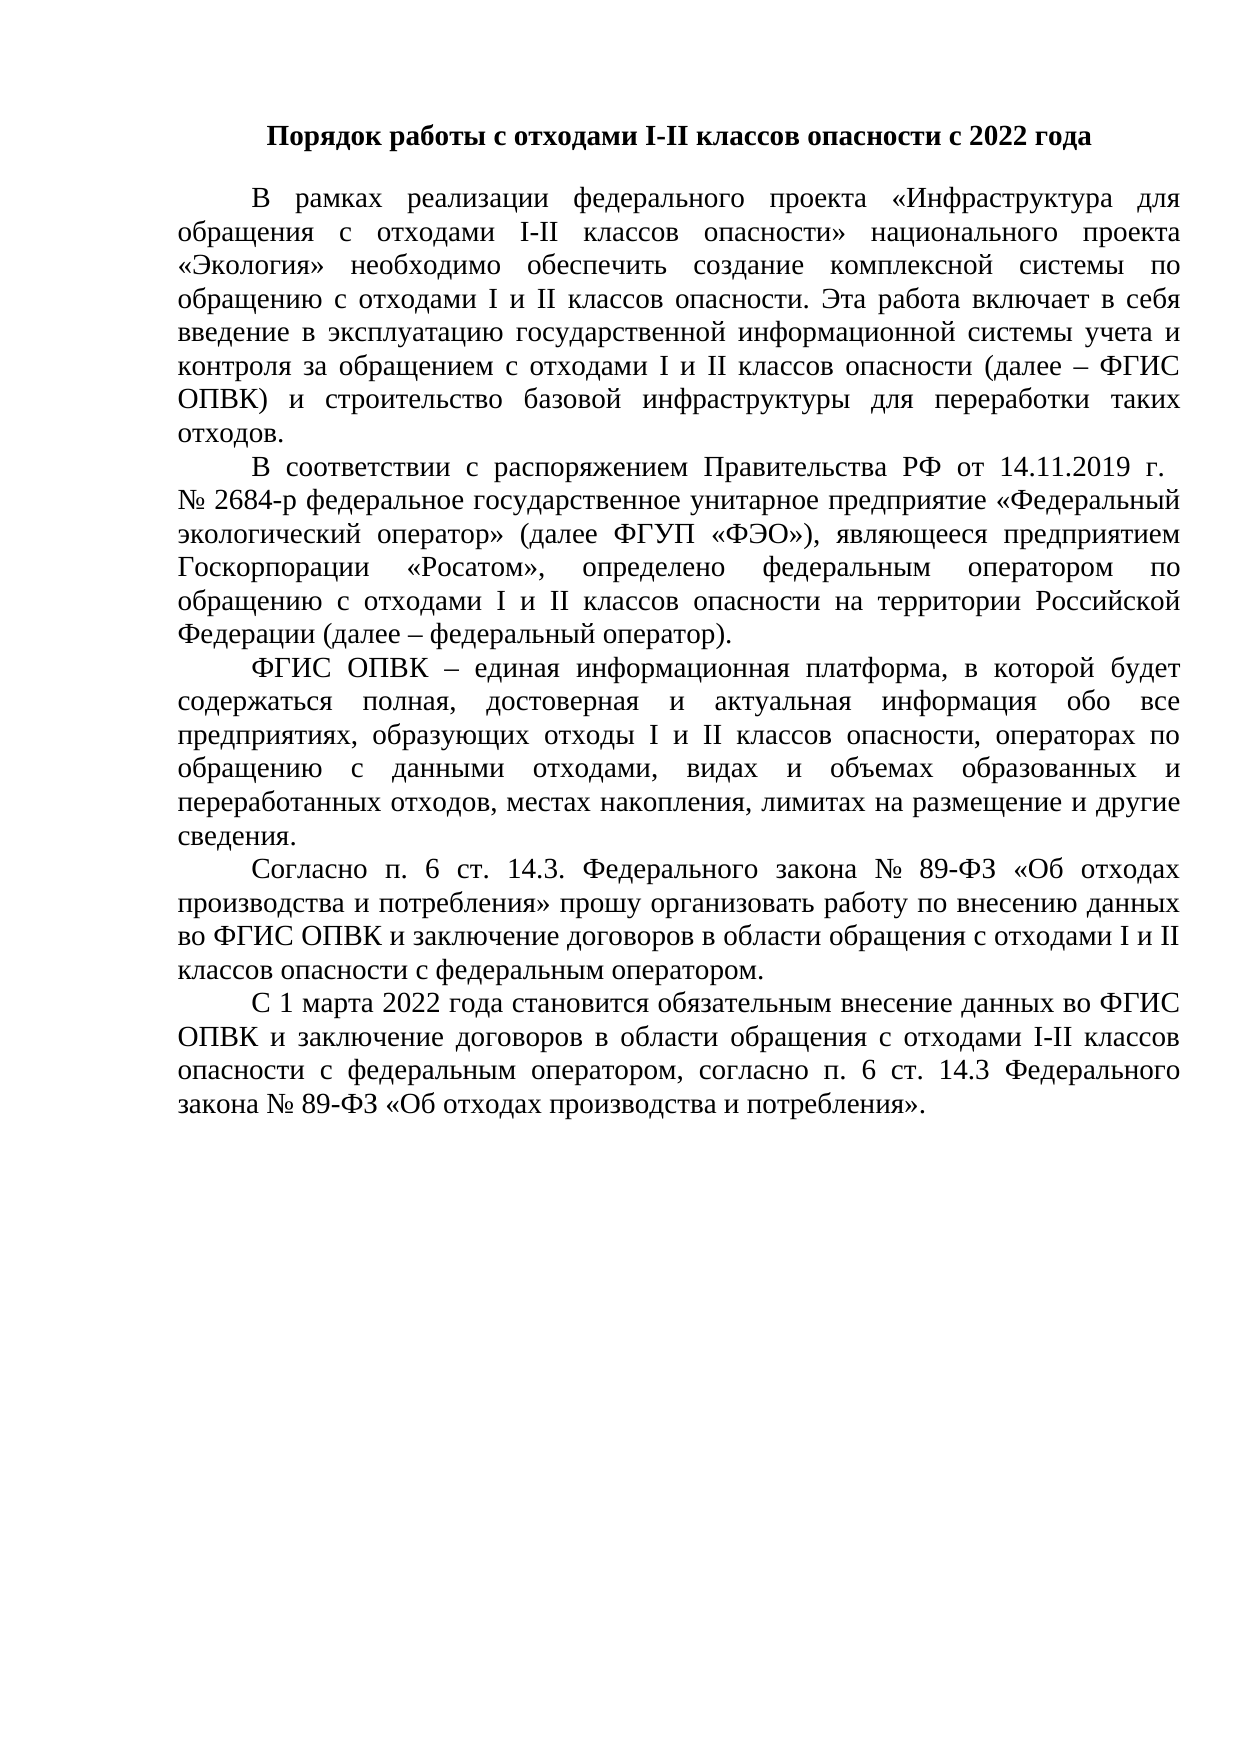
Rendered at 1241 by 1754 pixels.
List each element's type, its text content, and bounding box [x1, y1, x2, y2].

text С 1 марта 2022 года становится обязательным внесение данных во ФГИС ОПВК и заключение договоров в области обращения с отходами I-II классов опасности с федеральным оператором, согласно п. 6 ст. 14.3 Федерального закона № 89-ФЗ «Об отходах производства и потребления». [177, 985, 1181, 1119]
text ФГИС ОПВК – единая информационная платформа, в которой будет содержаться полная, достоверная и актуальная информация обо все предприятиях, образующих отходы I и II классов опасности, операторах по обращению с данными отходами, видах и объемах образованных и переработанных отходов, местах накопления, лимитах на размещение и другие сведения. [177, 650, 1181, 851]
text В соответствии с распоряжением Правительства РФ от 14.11.2019 г. № 2684-р федеральное государственное унитарное предприятие «Федеральный экологический оператор» (далее ФГУП «ФЭО»), являющееся предприятием Госкорпорации «Росатом», определено федеральным оператором по обращению с отходами I и II классов опасности на территории Российской Федерации (далее – федеральный оператор). [177, 449, 1181, 650]
text Порядок работы с отходами I-II классов опасности с 2022 года [177, 118, 1181, 152]
text Согласно п. 6 ст. 14.3. Федерального закона № 89-ФЗ «Об отходах производства и потребления» прошу организовать работу по внесению данных во ФГИС ОПВК и заключение договоров в области обращения с отходами I и II классов опасности с федеральным оператором. [177, 851, 1181, 985]
text В рамках реализации федерального проекта «Инфраструктура для обращения с отходами I-II классов опасности» национального проекта «Экология» необходимо обеспечить создание комплексной системы по обращению с отходами I и II классов опасности. Эта работа включает в себя введение в эксплуатацию государственной информационной системы учета и контроля за обращением с отходами I и II классов опасности (далее – ФГИС ОПВК) и строительство базовой инфраструктуры для переработки таких отходов. [177, 180, 1181, 449]
